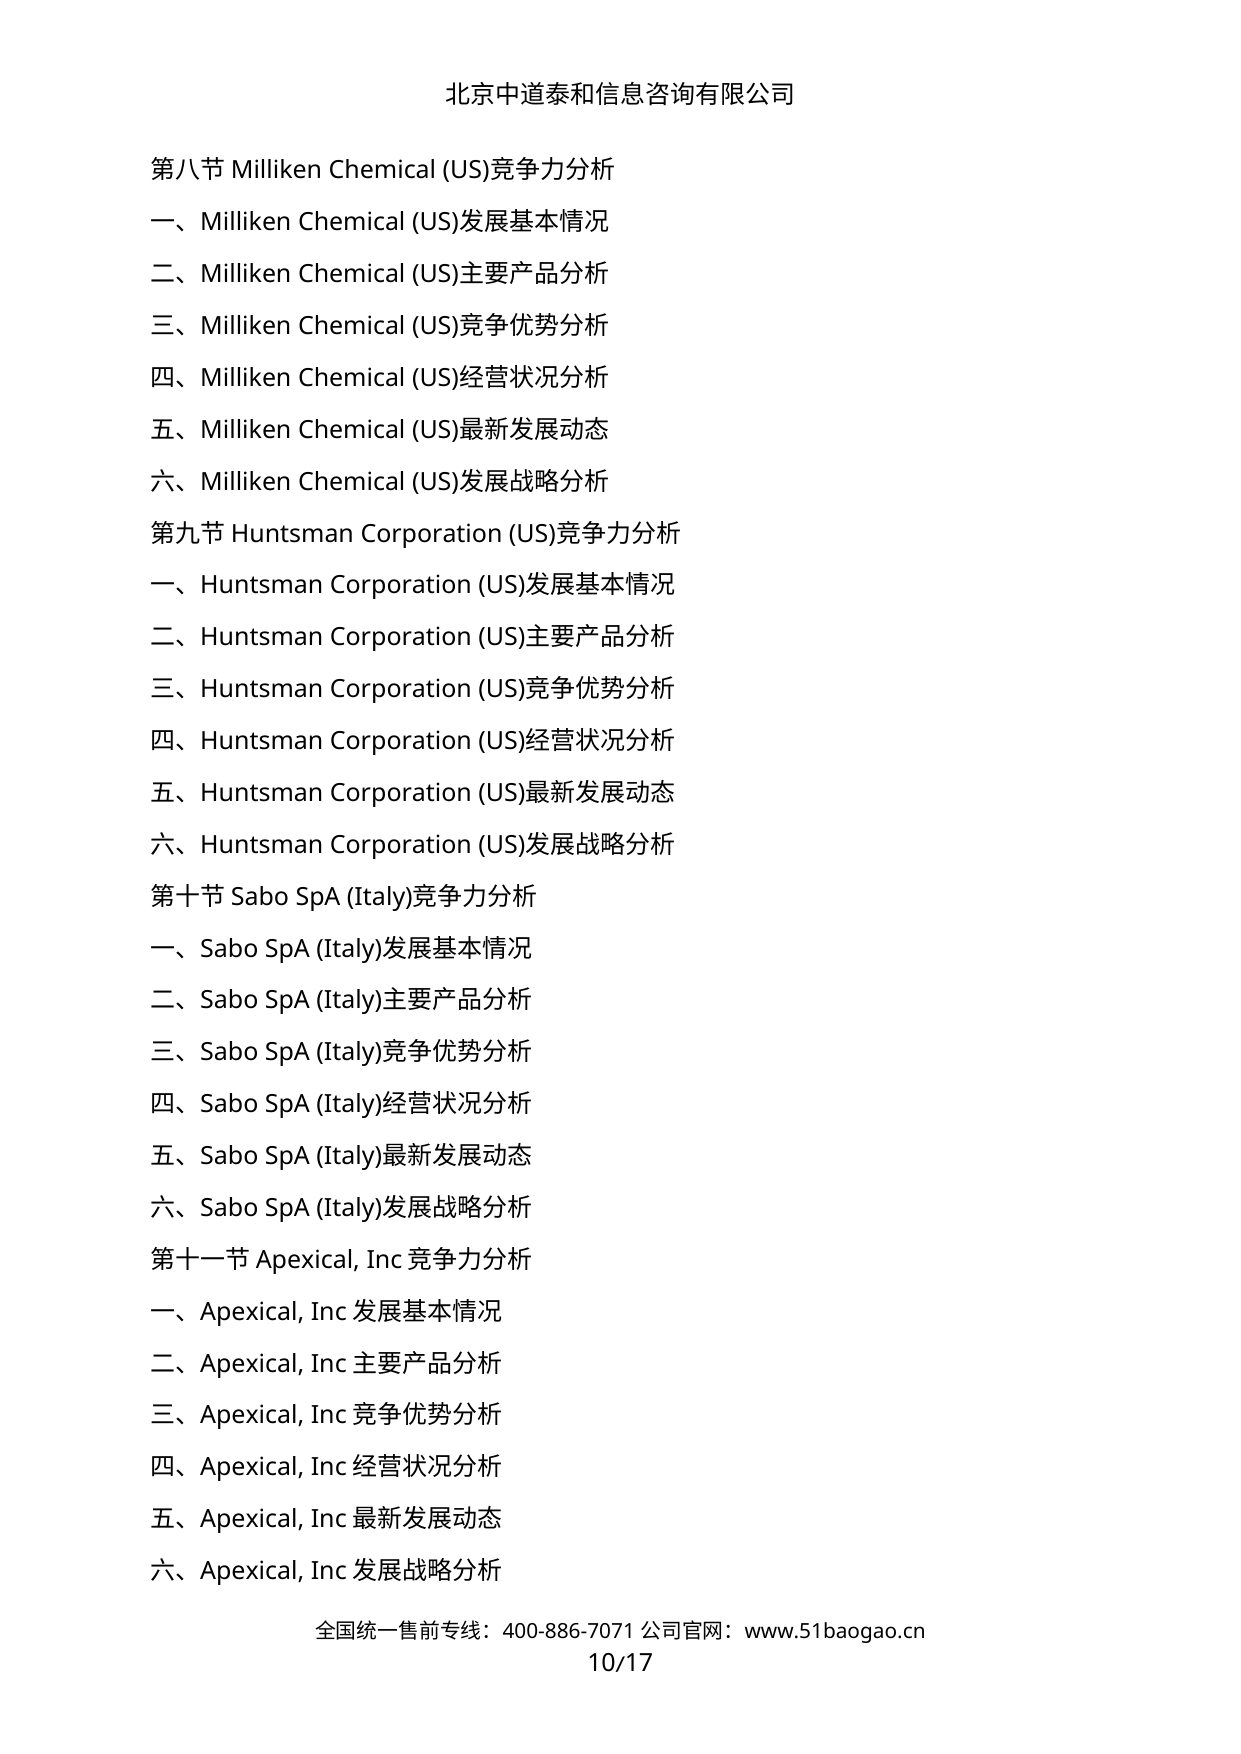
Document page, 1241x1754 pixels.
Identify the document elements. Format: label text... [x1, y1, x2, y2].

text 四、Milliken Chemical (US)经营状况分析 [150, 357, 1090, 394]
text 一、Milliken Chemical (US)发展基本情况 [150, 202, 1090, 238]
text 二、Milliken Chemical (US)主要产品分析 [150, 254, 1090, 290]
text 四、Sabo SpA (Italy)经营状况分析 [150, 1084, 1090, 1120]
text 四、Huntsman Corporation (US)经营状况分析 [150, 721, 1090, 757]
text 六、Milliken Chemical (US)发展战略分析 [150, 461, 1090, 497]
text 六、Sabo SpA (Italy)发展战略分析 [150, 1187, 1090, 1224]
text 第八节 Milliken Chemical (US)竞争力分析 [150, 150, 1090, 186]
text 四、Apexical, Inc经营状况分析 [150, 1447, 1090, 1483]
text 二、Apexical, Inc主要产品分析 [150, 1343, 1090, 1379]
text 一、Huntsman Corporation (US)发展基本情况 [150, 565, 1090, 601]
text 一、Apexical, Inc发展基本情况 [150, 1291, 1090, 1327]
text 三、Milliken Chemical (US)竞争优势分析 [150, 306, 1090, 342]
text 三、Apexical, Inc竞争优势分析 [150, 1395, 1090, 1431]
text 二、Huntsman Corporation (US)主要产品分析 [150, 617, 1090, 653]
text 第十节 Sabo SpA (Italy)竞争力分析 [150, 876, 1090, 912]
text 三、Sabo SpA (Italy)竞争优势分析 [150, 1032, 1090, 1068]
text 五、Huntsman Corporation (US)最新发展动态 [150, 772, 1090, 809]
text 第九节 Huntsman Corporation (US)竞争力分析 [150, 513, 1090, 549]
text 第十一节 Apexical, Inc竞争力分析 [150, 1239, 1090, 1276]
text 五、Sabo SpA (Italy)最新发展动态 [150, 1136, 1090, 1172]
text 六、Huntsman Corporation (US)发展战略分析 [150, 824, 1090, 861]
text 五、Milliken Chemical (US)最新发展动态 [150, 409, 1090, 446]
text 五、Apexical, Inc最新发展动态 [150, 1499, 1090, 1535]
text 二、Sabo SpA (Italy)主要产品分析 [150, 980, 1090, 1016]
text 一、Sabo SpA (Italy)发展基本情况 [150, 928, 1090, 964]
text 六、Apexical, Inc发展战略分析 [150, 1551, 1090, 1587]
text 三、Huntsman Corporation (US)竞争优势分析 [150, 669, 1090, 705]
